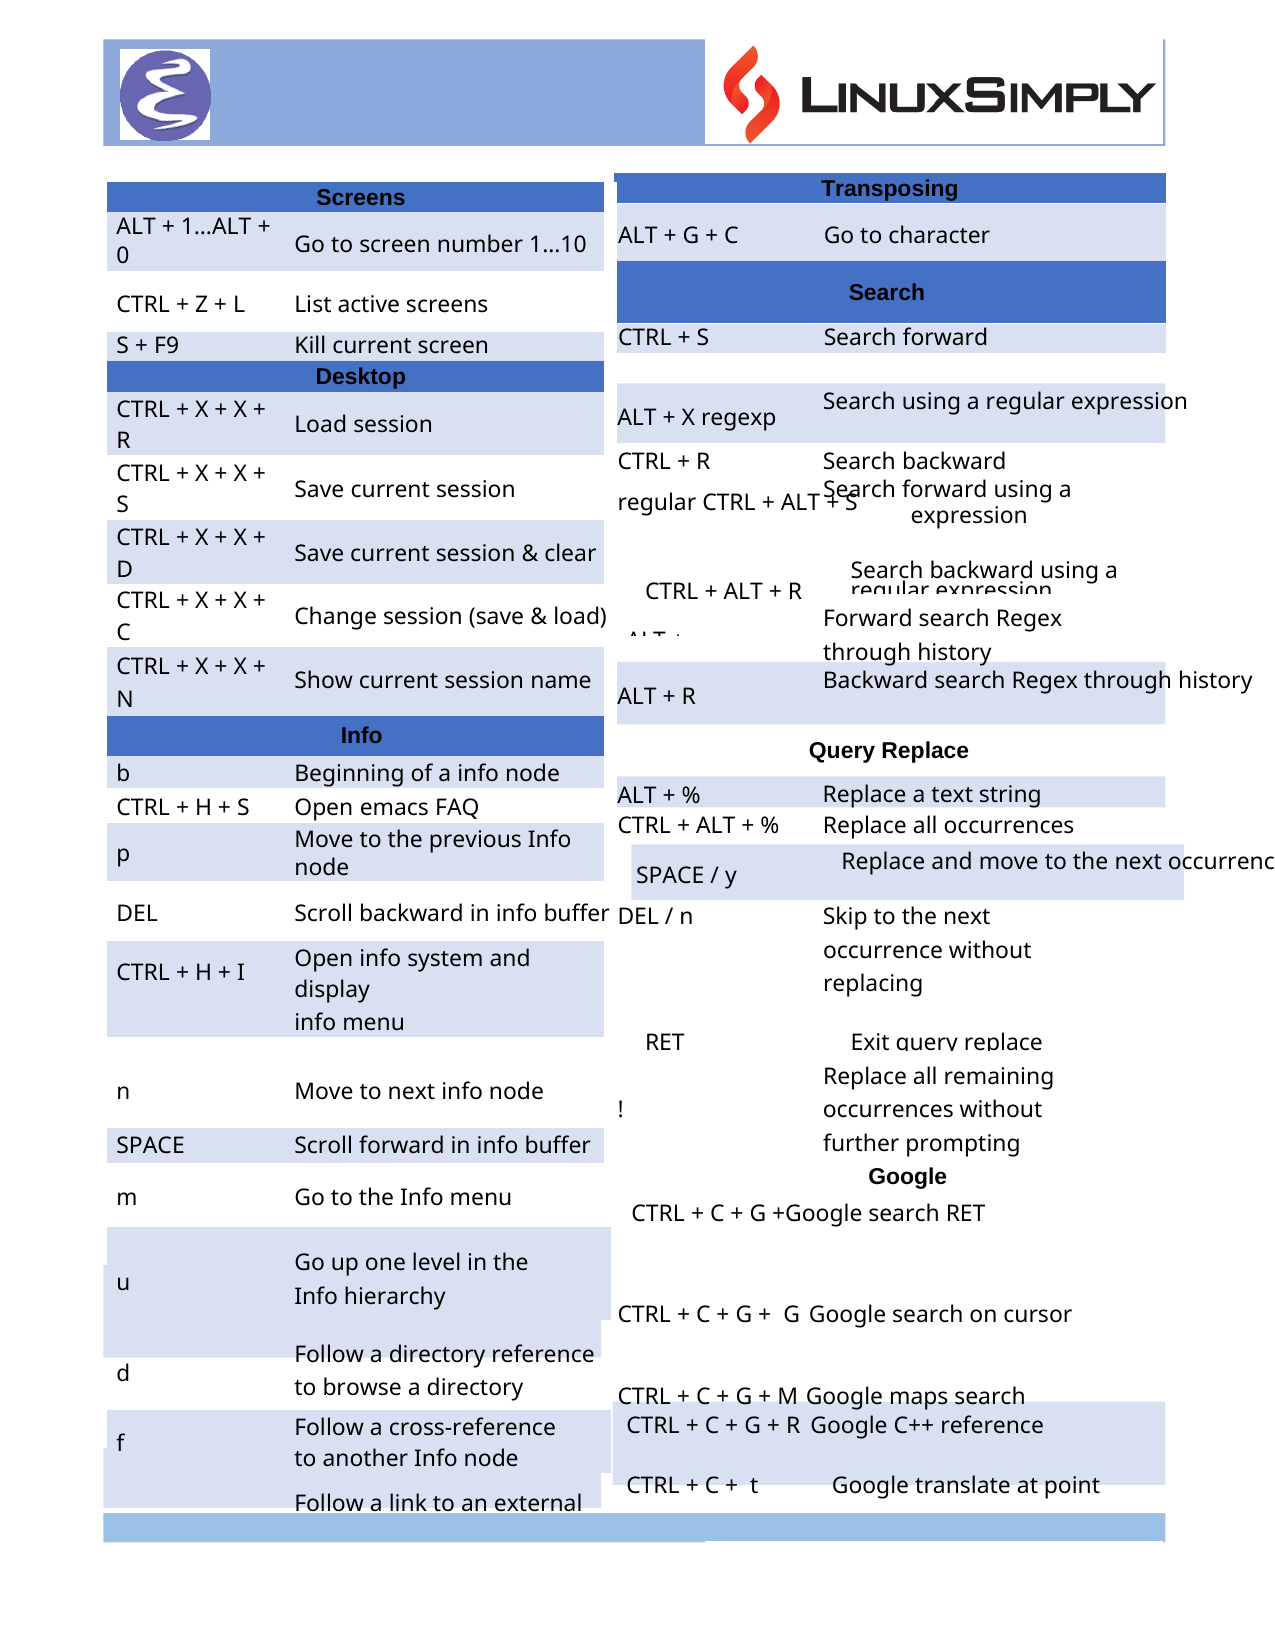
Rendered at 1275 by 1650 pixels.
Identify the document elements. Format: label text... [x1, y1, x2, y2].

text DEL / n Skip to the next occurrence without replacing [617, 900, 1101, 999]
table_header Transposing [614, 173, 1166, 203]
picture [119, 49, 211, 141]
text CTRL + C + G + G Google search on cursor [617, 1298, 1187, 1329]
text Search forward using a regular CTRL + ALT + S expression [617, 481, 1137, 530]
text CTRL + R Search backward [617, 354, 1187, 476]
table_cell CTRL + S Search forward [617, 324, 1166, 353]
text CTRL + C + G + M Google maps search [617, 1380, 1187, 1411]
text ! occurrences without further prompting [617, 1093, 1100, 1158]
text CTRL + ALT + % Replace all occurrences [617, 739, 1187, 840]
picture [705, 37, 1164, 145]
table_cell ALT + G + C Go to character [617, 204, 1166, 261]
table_cell Search [617, 261, 1166, 323]
text Forward search Regex through history [823, 602, 1141, 667]
text Replace all remaining [823, 1060, 1187, 1091]
